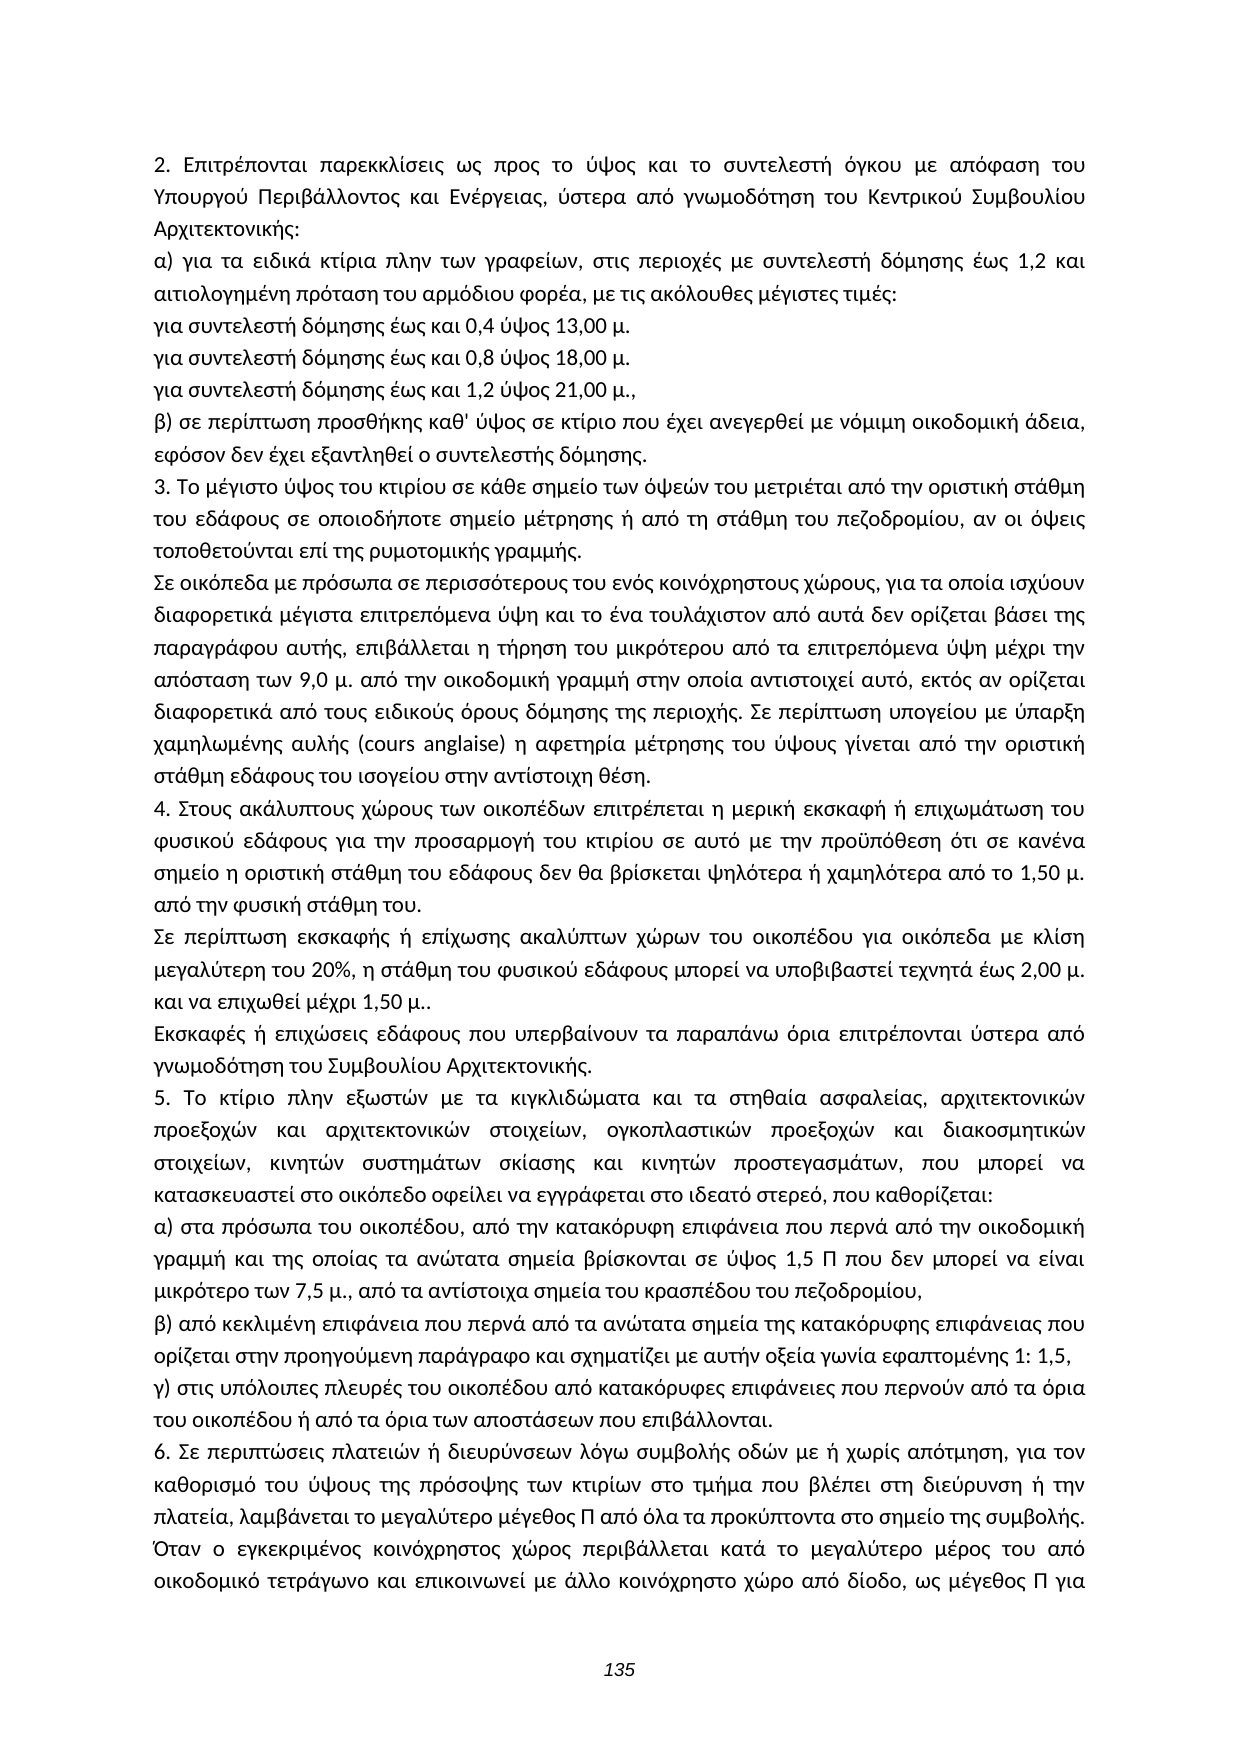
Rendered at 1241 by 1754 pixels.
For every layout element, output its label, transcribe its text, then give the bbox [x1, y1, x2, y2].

text για συντελεστή δόμησης έως και 1,2 ύψος 21,00 μ., [153, 375, 1087, 403]
text γ) στις υπόλοιπες πλευρές του οικοπέδου από κατακόρυφες επιφάνειες που περνούν από τα όρια του οικοπέδου ή από τα όρια των αποστάσεων που επιβάλλονται. [153, 1373, 1087, 1433]
text α) στα πρόσωπα του οικοπέδου, από την κατακόρυφη επιφάνεια που περνά από την οικοδομική γραμμή και της οποίας τα ανώτατα σημεία βρίσκονται σε ύψος 1,5 Π που δεν μπορεί να είναι μικρότερο των 7,5 μ., από τα αντίστοιχα σημεία του κρασπέδου του πεζοδρομίου, [153, 1212, 1087, 1304]
text 5. Το κτίριο πλην εξωστών με τα κιγκλιδώματα και τα στηθαία ασφαλείας, αρχιτεκτονικών προεξοχών και αρχιτεκτονικών στοιχείων, ογκοπλαστικών προεξοχών και διακοσμητικών στοιχείων, κινητών συστημάτων σκίασης και κινητών προστεγασμάτων, που μπορεί να κατασκευαστεί στο οικόπεδο οφείλει να εγγράφεται στο ιδεατό στερεό, που καθορίζεται: [153, 1083, 1087, 1208]
text Σε οικόπεδα με πρόσωπα σε περισσότερους του ενός κοινόχρηστους χώρους, για τα οποία ισχύουν διαφορετικά μέγιστα επιτρεπόμενα ύψη και το ένα τουλάχιστον από αυτά δεν ορίζεται βάσει της παραγράφου αυτής, επιβάλλεται η τήρηση του μικρότερου από τα επιτρεπόμενα ύψη μέχρι την απόσταση των 9,0 μ. από την οικοδομική γραμμή στην οποία αντιστοιχεί αυτό, εκτός αν ορίζεται διαφορετικά από τους ειδικούς όρους δόμησης της περιοχής. Σε περίπτωση υπογείου με ύπαρξη χαμηλωμένης αυλής (cours anglaise) η αφετηρία μέτρησης του ύψους γίνεται από την οριστική στάθμη εδάφους του ισογείου στην αντίστοιχη θέση. [153, 568, 1087, 789]
text β) από κεκλιμένη επιφάνεια που περνά από τα ανώτατα σημεία της κατακόρυφης επιφάνειας που ορίζεται στην προηγούμενη παράγραφο και σχηματίζει με αυτήν οξεία γωνία εφαπτομένης 1: 1,5, [153, 1309, 1087, 1369]
text Εκσκαφές ή επιχώσεις εδάφους που υπερβαίνουν τα παραπάνω όρια επιτρέπονται ύστερα από γνωμοδότηση του Συμβουλίου Αρχιτεκτονικής. [153, 1019, 1087, 1079]
text 4. Στους ακάλυπτους χώρους των οικοπέδων επιτρέπεται η μερική εκσκαφή ή επιχωμάτωση του φυσικού εδάφους για την προσαρμογή του κτιρίου σε αυτό με την προϋπόθεση ότι σε κανένα σημείο η οριστική στάθμη του εδάφους δεν θα βρίσκεται ψηλότερα ή χαμηλότερα από το 1,50 μ. από την φυσική στάθμη του. [153, 794, 1087, 918]
text 3. Το μέγιστο ύψος του κτιρίου σε κάθε σημείο των όψεών του μετριέται από την οριστική στάθμη του εδάφους σε οποιοδήποτε σημείο μέτρησης ή από τη στάθμη του πεζοδρομίου, αν οι όψεις τοποθετούνται επί της ρυμοτομικής γραμμής. [153, 472, 1087, 564]
text 6. Σε περιπτώσεις πλατειών ή διευρύνσεων λόγω συμβολής οδών με ή χωρίς απότμηση, για τον καθορισμό του ύψους της πρόσοψης των κτιρίων στο τμήμα που βλέπει στη διεύρυνση ή την πλατεία, λαμβάνεται το μεγαλύτερο μέγεθος Π από όλα τα προκύπτοντα στο σημείο της συμβολής. [153, 1437, 1087, 1530]
text για συντελεστή δόμησης έως και 0,4 ύψος 13,00 μ. [153, 311, 1087, 339]
text β) σε περίπτωση προσθήκης καθ' ύψος σε κτίριο που έχει ανεγερθεί με νόμιμη οικοδομική άδεια, εφόσον δεν έχει εξαντληθεί ο συντελεστής δόμησης. [153, 407, 1087, 468]
text 2. Επιτρέπονται παρεκκλίσεις ως προς το ύψος και το συντελεστή όγκου με απόφαση του Υπουργού Περιβάλλοντος και Ενέργειας, ύστερα από γνωμοδότηση του Κεντρικού Συμβουλίου Αρχιτεκτονικής: [153, 150, 1087, 242]
text α) για τα ειδικά κτίρια πλην των γραφείων, στις περιοχές με συντελεστή δόμησης έως 1,2 και αιτιολογημένη πρόταση του αρμόδιου φορέα, με τις ακόλουθες μέγιστες τιμές: [153, 247, 1087, 307]
text για συντελεστή δόμησης έως και 0,8 ύψος 18,00 μ. [153, 343, 1087, 371]
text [153, 1534, 1087, 1594]
text Σε περίπτωση εκσκαφής ή επίχωσης ακαλύπτων χώρων του οικοπέδου για οικόπεδα με κλίση μεγαλύτερη του 20%, η στάθμη του φυσικού εδάφους μπορεί να υποβιβαστεί τεχνητά έως 2,00 μ. και να επιχωθεί μέχρι 1,50 μ.. [153, 922, 1087, 1015]
